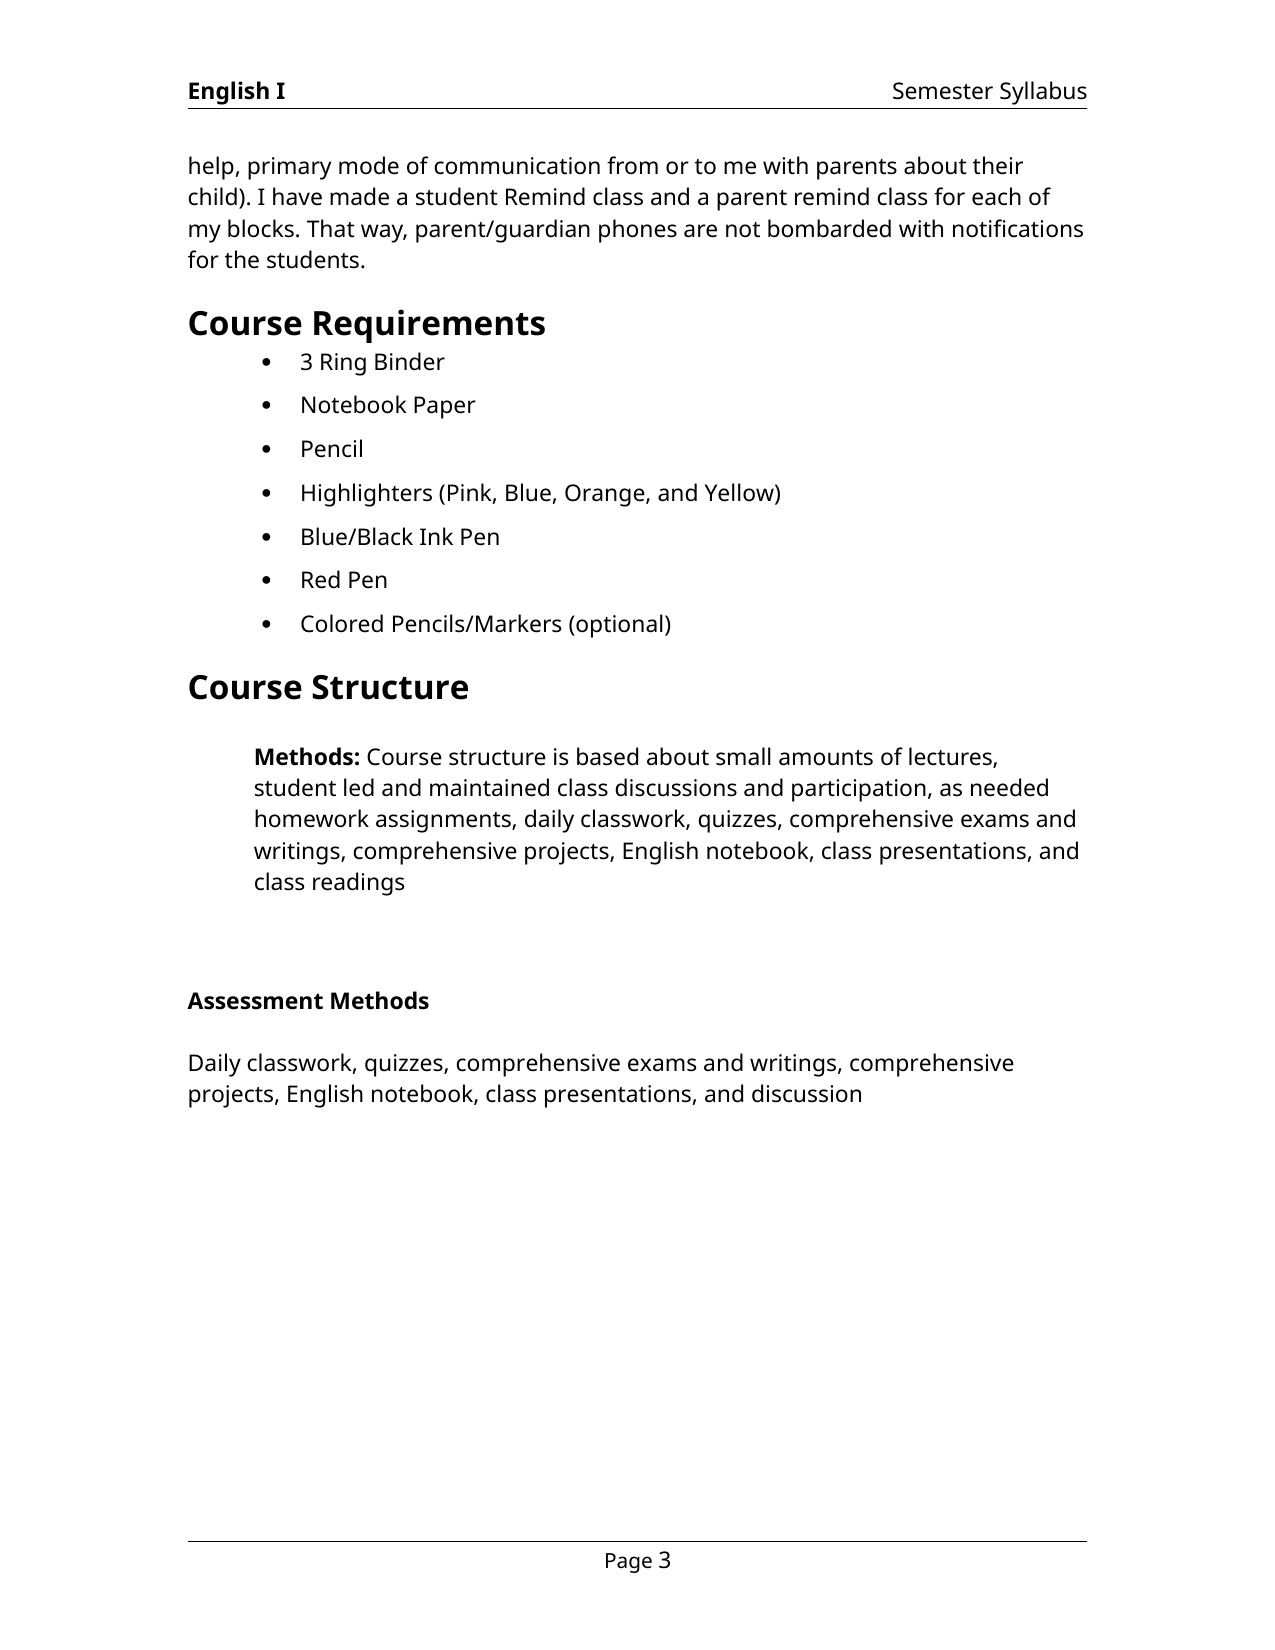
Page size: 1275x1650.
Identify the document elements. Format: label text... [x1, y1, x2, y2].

subtitle Course Requirements [187, 300, 1087, 345]
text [187, 150, 1087, 275]
text Methods: Course structure is based about small amounts of lectures, student led and maintained class discussions and participation, as needed homework assignments, daily classwork, quizzes, comprehensive exams and writings, comprehensive projects, English notebook, class presentations, and class readings [253, 741, 1087, 897]
subtitle Course Structure [187, 664, 1087, 709]
list Highlighters (Pink, Blue, Orange, and Yellow) [262, 477, 1087, 508]
list 3 Ring Binder [262, 345, 1087, 377]
list Pencil [262, 433, 1087, 464]
list Colored Pencils/Markers (optional) [262, 608, 1087, 639]
subtitle Daily classwork, quizzes, comprehensive exams and writings, comprehensive projects, English notebook, class presentations, and discussion [187, 1047, 1087, 1109]
list Red Pen [262, 564, 1087, 595]
list Blue/Black Ink Pen [262, 520, 1087, 552]
list Notebook Paper [262, 389, 1087, 420]
text Assessment Methods [187, 984, 1087, 1016]
